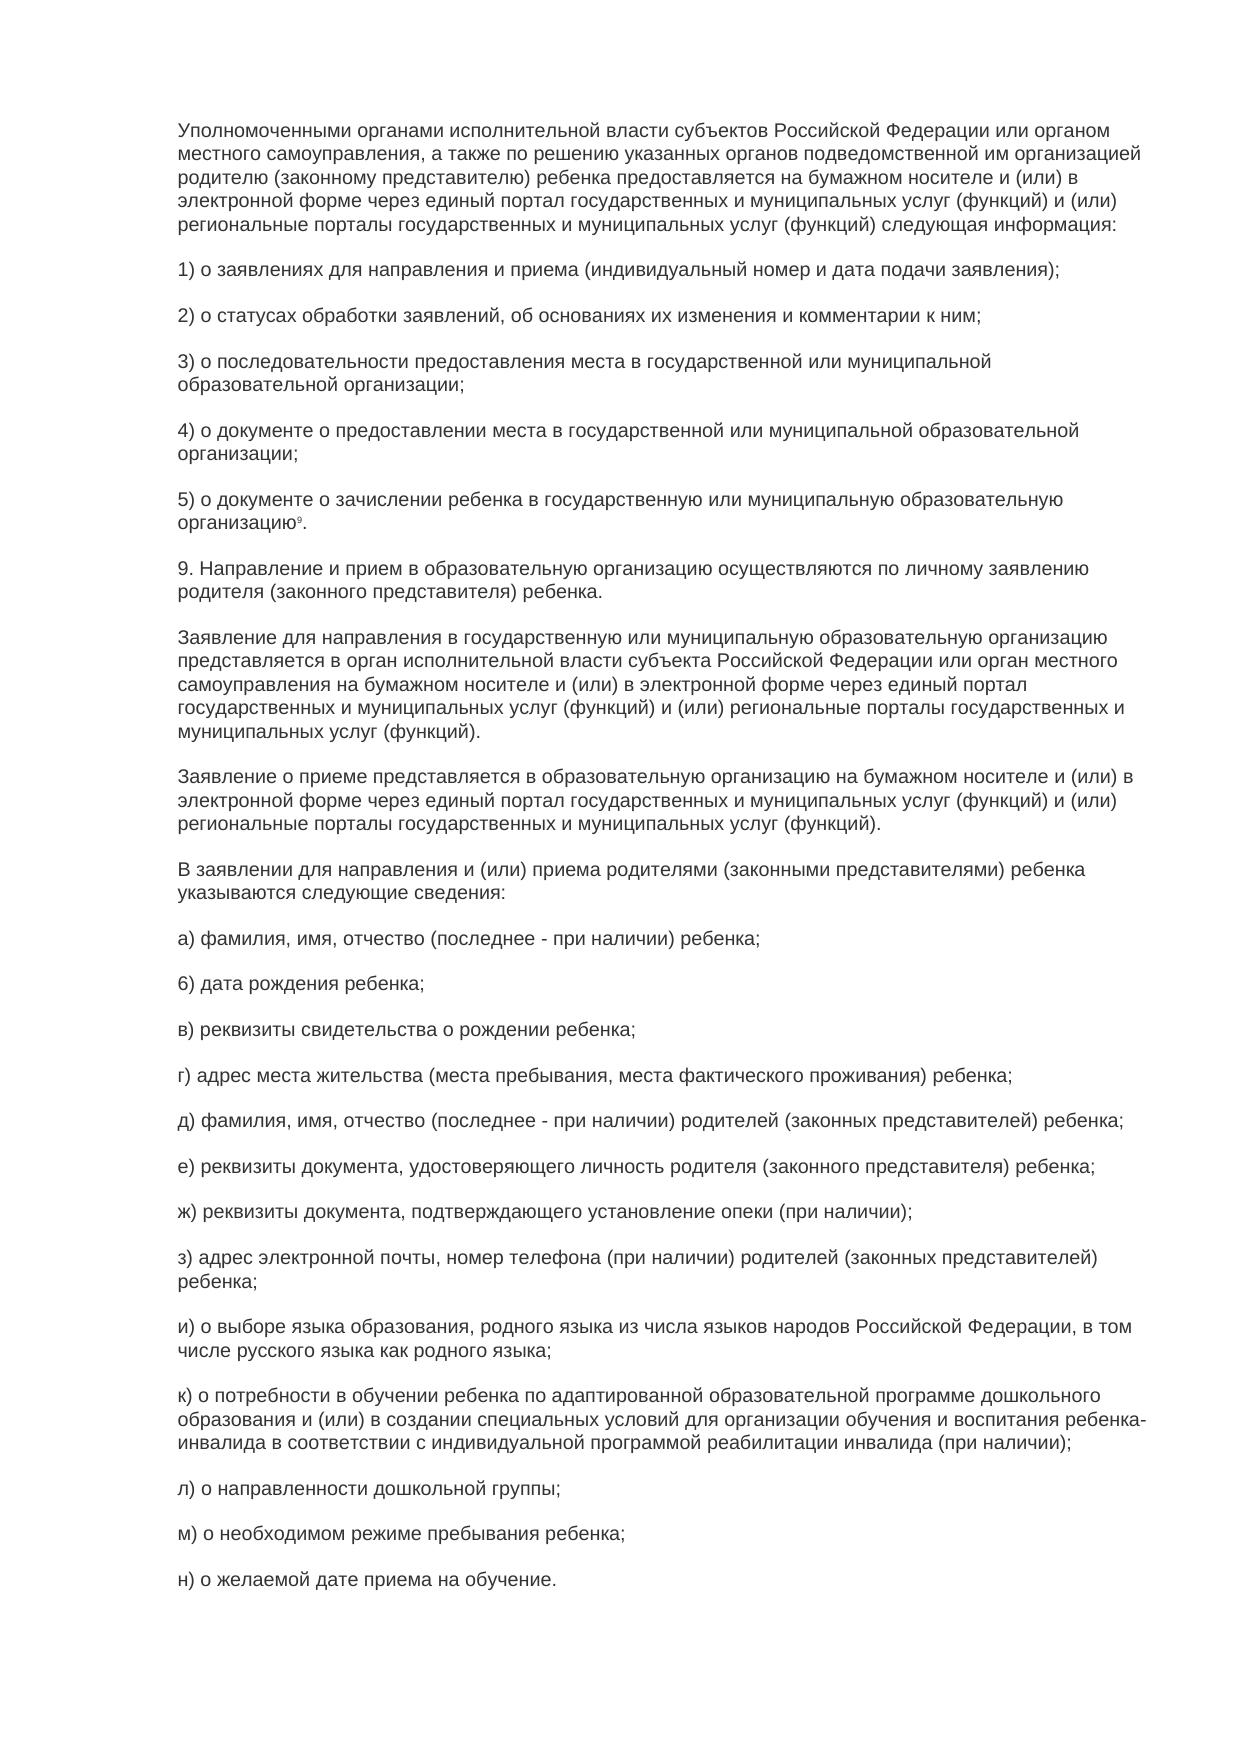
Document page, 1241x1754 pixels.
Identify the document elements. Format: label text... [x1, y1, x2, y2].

text к) о потребности в обучении ребенка по адаптированной образовательной программе дошкольного образования и (или) в создании специальных условий для организации обучения и воспитания ребенка-инвалида в соответствии с индивидуальной программой реабилитации инвалида (при наличии); [177, 1383, 1152, 1454]
text 2) о статусах обработки заявлений, об основаниях их изменения и комментарии к ним; [177, 303, 1152, 327]
text д) фамилия, имя, отчество (последнее - при наличии) родителей (законных представителей) ребенка; [177, 1108, 1152, 1132]
text 1) о заявлениях для направления и приема (индивидуальный номер и дата подачи заявления); [177, 257, 1152, 281]
text в) реквизиты свидетельства о рождении ребенка; [177, 1017, 1152, 1041]
text л) о направленности дошкольной группы; [177, 1476, 1152, 1499]
text а) фамилия, имя, отчество (последнее - при наличии) ребенка; [177, 926, 1152, 949]
text В заявлении для направления и (или) приема родителями (законными представителями) ребенка указываются следующие сведения: [177, 857, 1152, 904]
text Уполномоченными органами исполнительной власти субъектов Российской Федерации или органом местного самоуправления, а также по решению указанных органов подведомственной им организацией родителю (законному представителю) ребенка предоставляется на бумажном носителе и (или) в электронной форме через единый портал государственных и муниципальных услуг (функций) и (или) региональные порталы государственных и муниципальных услуг (функций) следующая информация: [177, 118, 1152, 235]
text и) о выборе языка образования, родного языка из числа языков народов Российской Федерации, в том числе русского языка как родного языка; [177, 1314, 1152, 1361]
text н) о желаемой дате приема на обучение. [177, 1567, 1152, 1591]
text ж) реквизиты документа, подтверждающего установление опеки (при наличии); [177, 1200, 1152, 1223]
text 5) о документе о зачислении ребенка в государственную или муниципальную образовательную организацию9. [177, 487, 1152, 534]
text з) адрес электронной почты, номер телефона (при наличии) родителей (законных представителей) ребенка; [177, 1245, 1152, 1292]
text е) реквизиты документа, удостоверяющего личность родителя (законного представителя) ребенка; [177, 1154, 1152, 1177]
text 6) дата рождения ребенка; [177, 972, 1152, 995]
text м) о необходимом режиме пребывания ребенка; [177, 1522, 1152, 1545]
text 9. Направление и прием в образовательную организацию осуществляются по личному заявлению родителя (законного представителя) ребенка. [177, 556, 1152, 603]
text 4) о документе о предоставлении места в государственной или муниципальной образовательной организации; [177, 418, 1152, 465]
text Заявление для направления в государственную или муниципальную образовательную организацию представляется в орган исполнительной власти субъекта Российской Федерации или орган местного самоуправления на бумажном носителе и (или) в электронной форме через единый портал государственных и муниципальных услуг (функций) и (или) региональные порталы государственных и муниципальных услуг (функций). [177, 625, 1152, 742]
text Заявление о приеме представляется в образовательную организацию на бумажном носителе и (или) в электронной форме через единый портал государственных и муниципальных услуг (функций) и (или) региональные порталы государственных и муниципальных услуг (функций). [177, 764, 1152, 835]
text 3) о последовательности предоставления места в государственной или муниципальной образовательной организации; [177, 349, 1152, 396]
text г) адрес места жительства (места пребывания, места фактического проживания) ребенка; [177, 1063, 1152, 1086]
